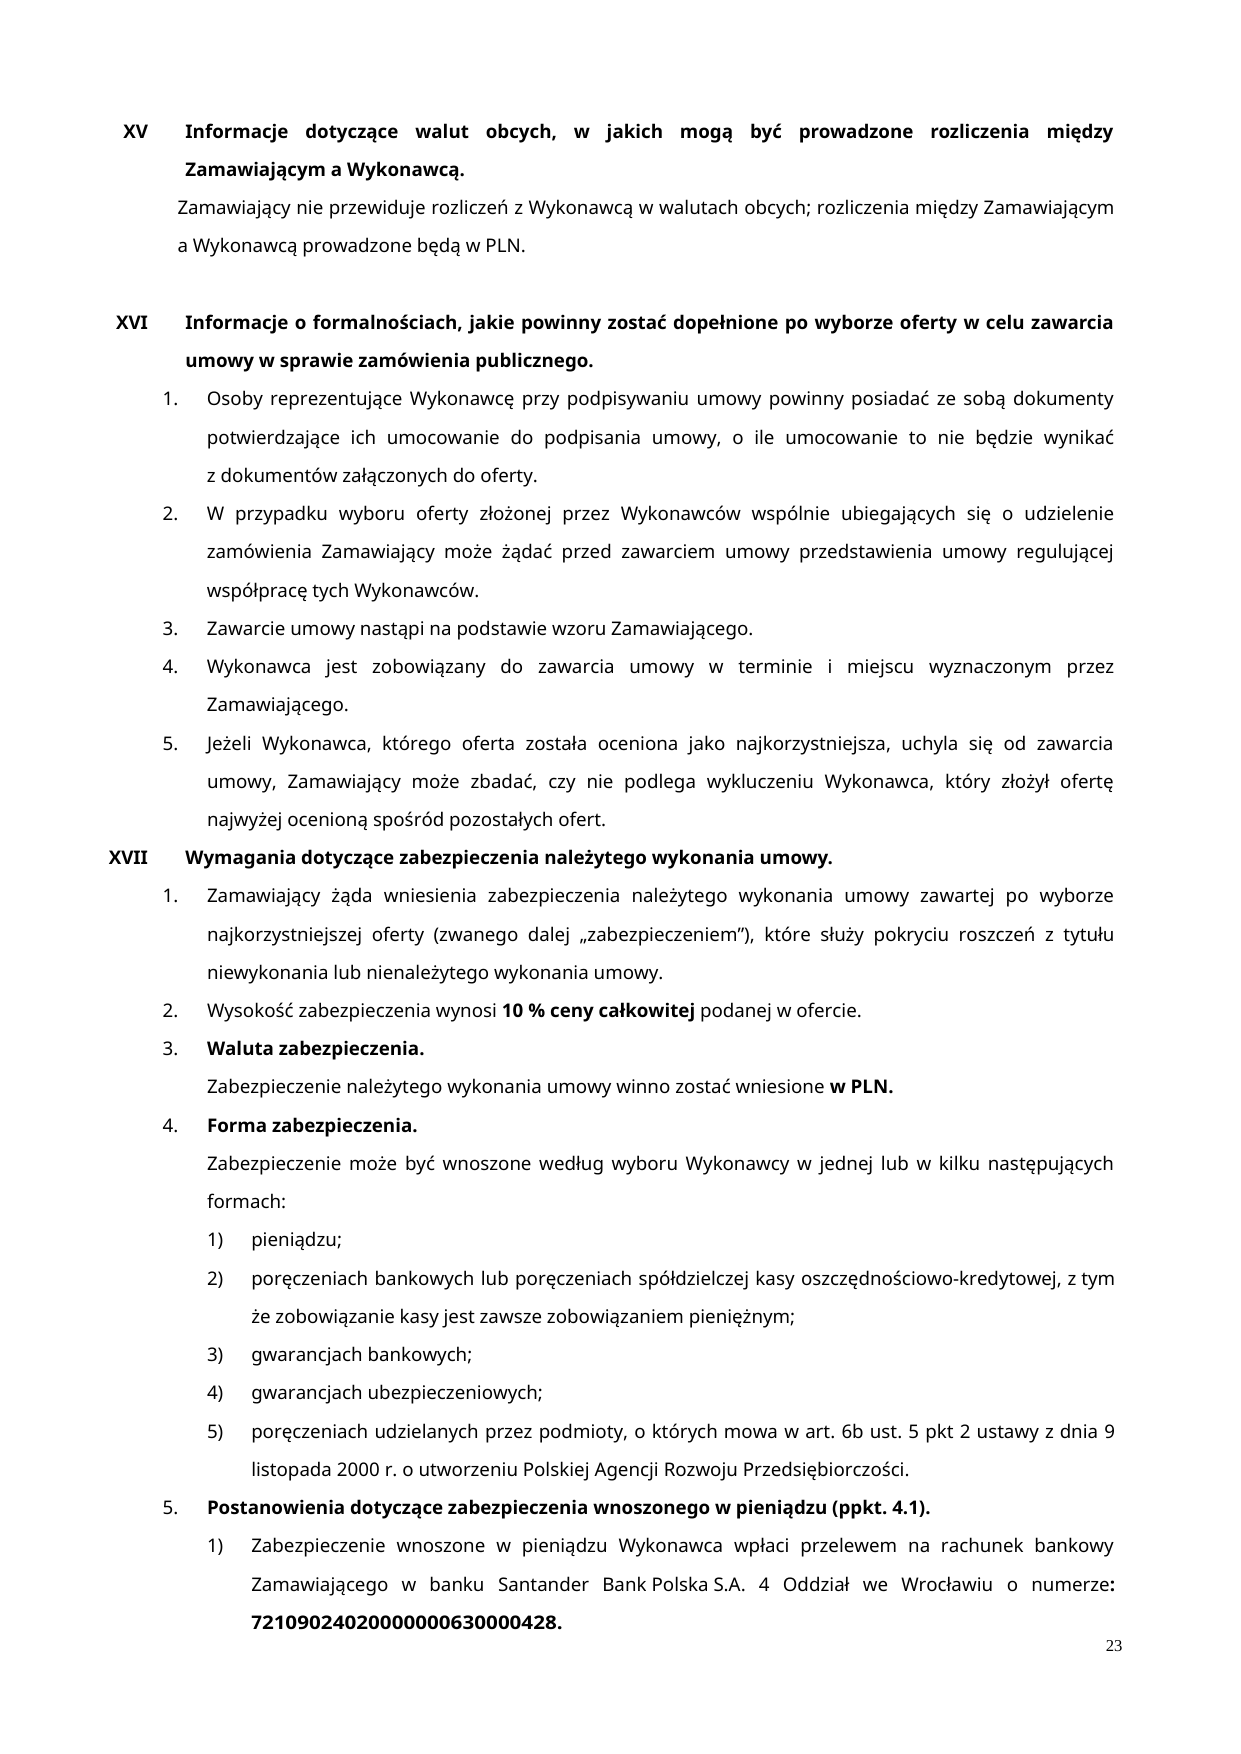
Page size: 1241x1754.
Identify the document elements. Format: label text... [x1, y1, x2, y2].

list Zawarcie umowy nastąpi na podstawie wzoru Zamawiającego. [162, 615, 1115, 641]
subtitle Informacje dotyczące walut obcych, w jakich mogą być prowadzone rozliczenia między Zamawiającym a Wykonawcą. [148, 118, 1115, 182]
subtitle Informacje o formalnościach, jakie powinny zostać dopełnione po wyborze oferty w celu zawarcia umowy w sprawie zamówienia publicznego. [148, 309, 1115, 373]
list Jeżeli Wykonawca, którego oferta została oceniona jako najkorzystniejsza, uchyla się od zawarcia umowy, Zamawiający może zbadać, czy nie podlega wykluczeniu Wykonawca, który złożył ofertę najwyżej ocenioną spośród pozostałych ofert. [162, 730, 1115, 832]
list Forma zabezpieczenia. [162, 1112, 1115, 1138]
list poręczeniach bankowych lub poręczeniach spółdzielczej kasy oszczędnościowo-kredytowej, z tym że zobowiązanie kasy jest zawsze zobowiązaniem pieniężnym; [207, 1265, 1115, 1329]
subtitle Wymagania dotyczące zabezpieczenia należytego wykonania umowy. [148, 844, 1115, 870]
list gwarancjach bankowych; [207, 1341, 1115, 1367]
list Zabezpieczenie wnoszone w pieniądzu Wykonawca wpłaci przelewem na rachunek bankowy Zamawiającego w banku Santander Bank Polska S.A. 4 Oddział we Wrocławiu o numerze: 72109024020000000630000428. [207, 1533, 1115, 1634]
text Zabezpieczenie należytego wykonania umowy winno zostać wniesione w PLN. [207, 1074, 1115, 1099]
list Zamawiający żąda wniesienia zabezpieczenia należytego wykonania umowy zawartej po wyborze najkorzystniejszej oferty (zwanego dalej „zabezpieczeniem”), które służy pokryciu roszczeń z tytułu niewykonania lub nienależytego wykonania umowy. [162, 883, 1115, 985]
list pieniądzu; [207, 1227, 1115, 1252]
list Waluta zabezpieczenia. [162, 1036, 1115, 1061]
list Osoby reprezentujące Wykonawcę przy podpisywaniu umowy powinny posiadać ze sobą dokumenty potwierdzające ich umocowanie do podpisania umowy, o ile umocowanie to nie będzie wynikać z dokumentów załączonych do oferty. [162, 386, 1115, 488]
list Postanowienia dotyczące zabezpieczenia wnoszonego w pieniądzu (ppkt. 4.1). [162, 1494, 1115, 1520]
list Wykonawca jest zobowiązany do zawarcia umowy w terminie i miejscu wyznaczonym przez Zamawiającego. [162, 653, 1115, 717]
text Zamawiający nie przewiduje rozliczeń z Wykonawcą w walutach obcych; rozliczenia między Zamawiającym a Wykonawcą prowadzone będą w PLN. [177, 194, 1115, 258]
list Wysokość zabezpieczenia wynosi 10 % ceny całkowitej podanej w ofercie. [162, 997, 1115, 1023]
text Zabezpieczenie może być wnoszone według wyboru Wykonawcy w jednej lub w kilku następujących formach: [207, 1150, 1115, 1214]
list poręczeniach udzielanych przez podmioty, o których mowa w art. 6b ust. 5 pkt 2 ustawy z dnia 9 listopada 2000 r. o utworzeniu Polskiej Agencji Rozwoju Przedsiębiorczości. [207, 1418, 1115, 1482]
list W przypadku wyboru oferty złożonej przez Wykonawców wspólnie ubiegających się o udzielenie zamówienia Zamawiający może żądać przed zawarciem umowy przedstawienia umowy regulującej współpracę tych Wykonawców. [162, 500, 1115, 602]
list gwarancjach ubezpieczeniowych; [207, 1380, 1115, 1405]
